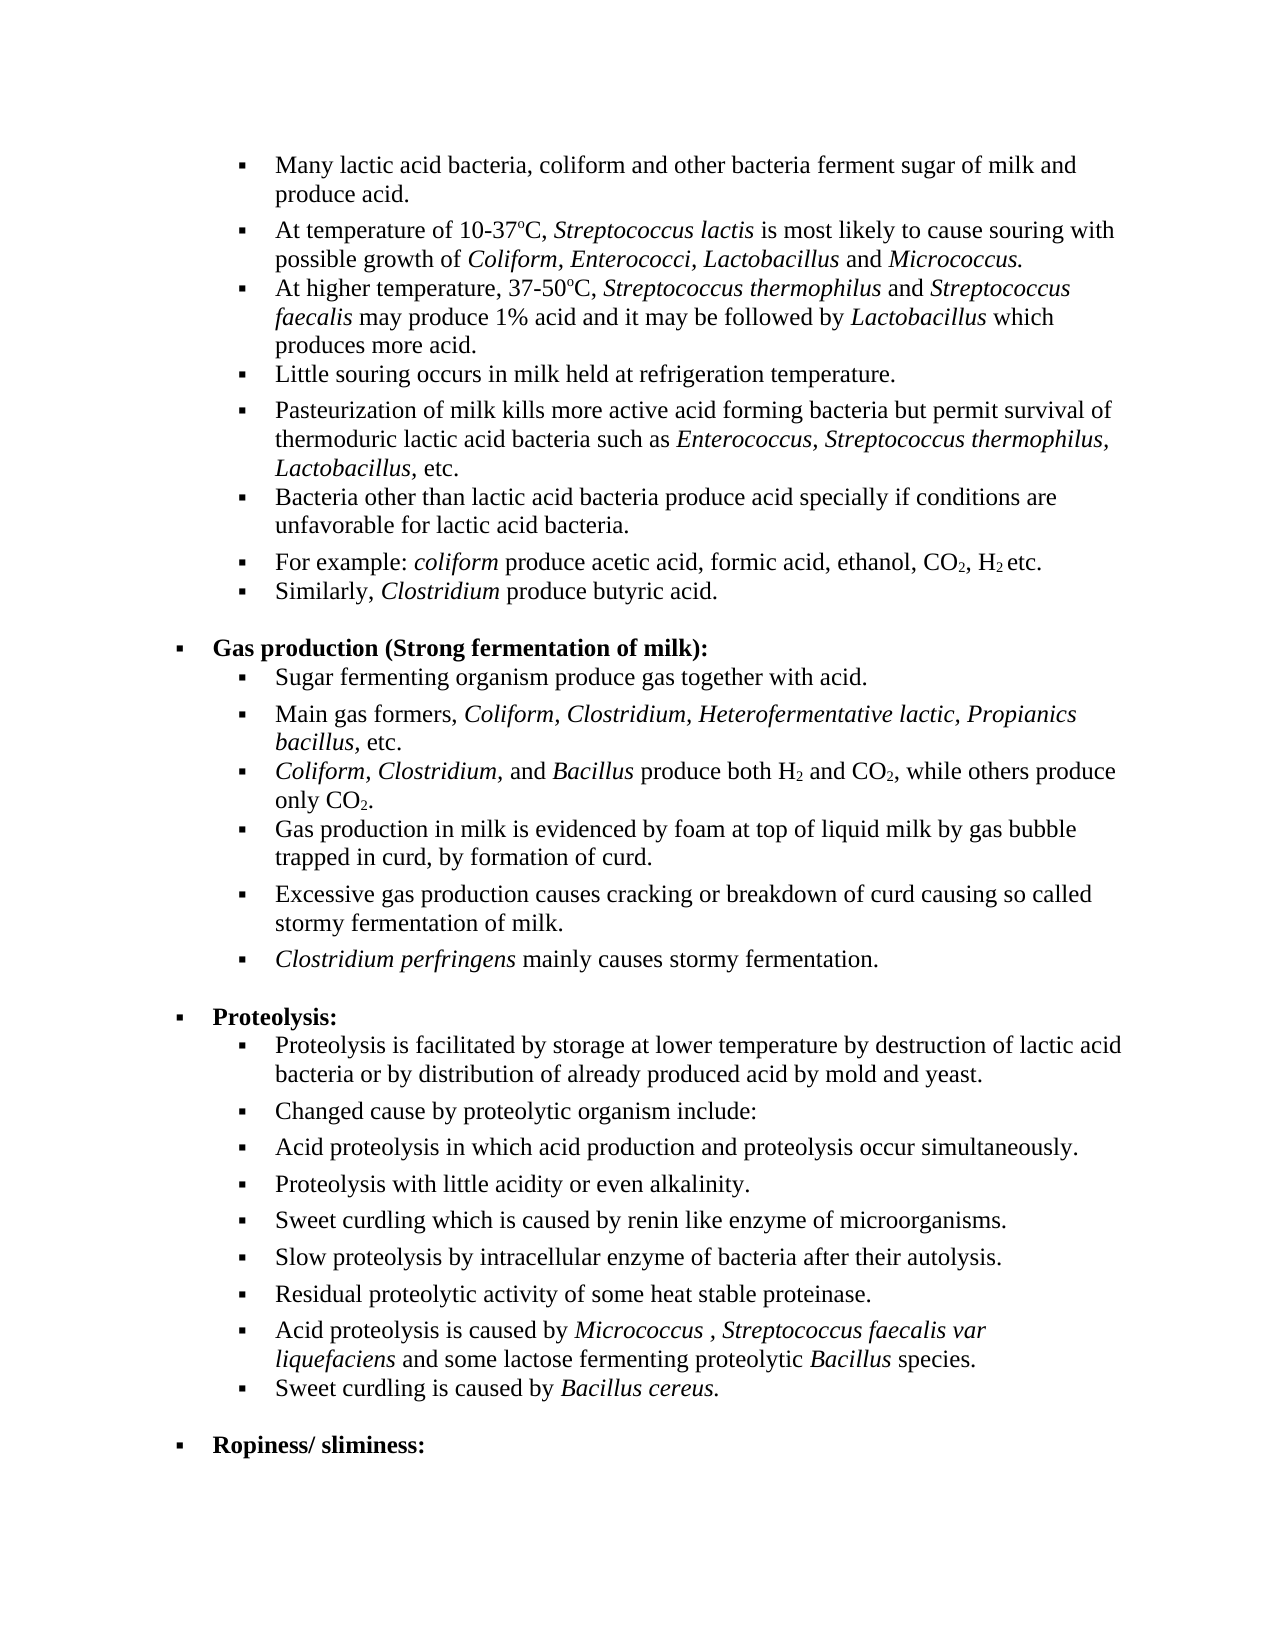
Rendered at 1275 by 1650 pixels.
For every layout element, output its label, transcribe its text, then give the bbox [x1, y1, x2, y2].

list Gas production in milk is evidenced by foam at top of liquid milk by gas bubble trapped in curd, by formation of curd. [237, 814, 1125, 871]
list Acid proteolysis is caused by Micrococcus , Streptococcus faecalis var liquefaciens and some lactose fermenting proteolytic Bacillus species. [237, 1315, 1125, 1373]
list At temperature of 10-37oC, Streptococcus lactis is most likely to cause souring with possible growth of Coliform, Enterococci, Lactobacillus and Micrococcus. [237, 215, 1125, 273]
list Excessive gas production causes cracking or breakdown of curd causing so called stormy fermentation of milk. [237, 879, 1125, 937]
list Proteolysis is facilitated by storage at lower temperature by destruction of lactic acid bacteria or by distribution of already produced acid by mold and yeast. [237, 1031, 1125, 1088]
list For example: coliform produce acetic acid, formic acid, ethanol, CO2, H2 etc. [237, 547, 1125, 576]
list Residual proteolytic activity of some heat stable proteinase. [237, 1279, 1125, 1307]
list Acid proteolysis in which acid production and proteolysis occur simultaneously. [237, 1132, 1125, 1161]
list Sugar fermenting organism produce gas together with acid. [237, 662, 1125, 691]
list Little souring occurs in milk held at refrigeration temperature. [237, 359, 1125, 388]
list At higher temperature, 37-50oC, Streptococcus thermophilus and Streptococcus faecalis may produce 1% acid and it may be followed by Lactobacillus which produces more acid. [237, 273, 1125, 359]
list Ropiness/ sliminess: [175, 1430, 1125, 1459]
list Sweet curdling which is caused by renin like enzyme of microorganisms. [237, 1206, 1125, 1234]
list Main gas formers, Coliform, Clostridium, Heterofermentative lactic, Propianics bacillus, etc. [237, 699, 1125, 756]
list Sweet curdling is caused by Bacillus cereus. [237, 1373, 1125, 1402]
list Slow proteolysis by intracellular enzyme of bacteria after their autolysis. [237, 1242, 1125, 1271]
list Gas production (Strong fermentation of milk): [175, 633, 1125, 662]
list Bacteria other than lactic acid bacteria produce acid specially if conditions are unfavorable for lactic acid bacteria. [237, 482, 1125, 539]
list Many lactic acid bacteria, coliform and other bacteria ferment sugar of milk and produce acid. [237, 150, 1125, 207]
list Clostridium perfringens mainly causes stormy fermentation. [237, 944, 1125, 973]
list Coliform, Clostridium, and Bacillus produce both H2 and CO2, while others produce only CO2. [237, 756, 1125, 814]
list Proteolysis: [175, 1002, 1125, 1031]
list Similarly, Clostridium produce butyric acid. [237, 576, 1125, 605]
list Changed cause by proteolytic organism include: [237, 1096, 1125, 1125]
list Pasteurization of milk kills more active acid forming bacteria but permit survival of thermoduric lactic acid bacteria such as Enterococcus, Streptococcus thermophilus, Lactobacillus, etc. [237, 396, 1125, 482]
list Proteolysis with little acidity or even alkalinity. [237, 1169, 1125, 1198]
